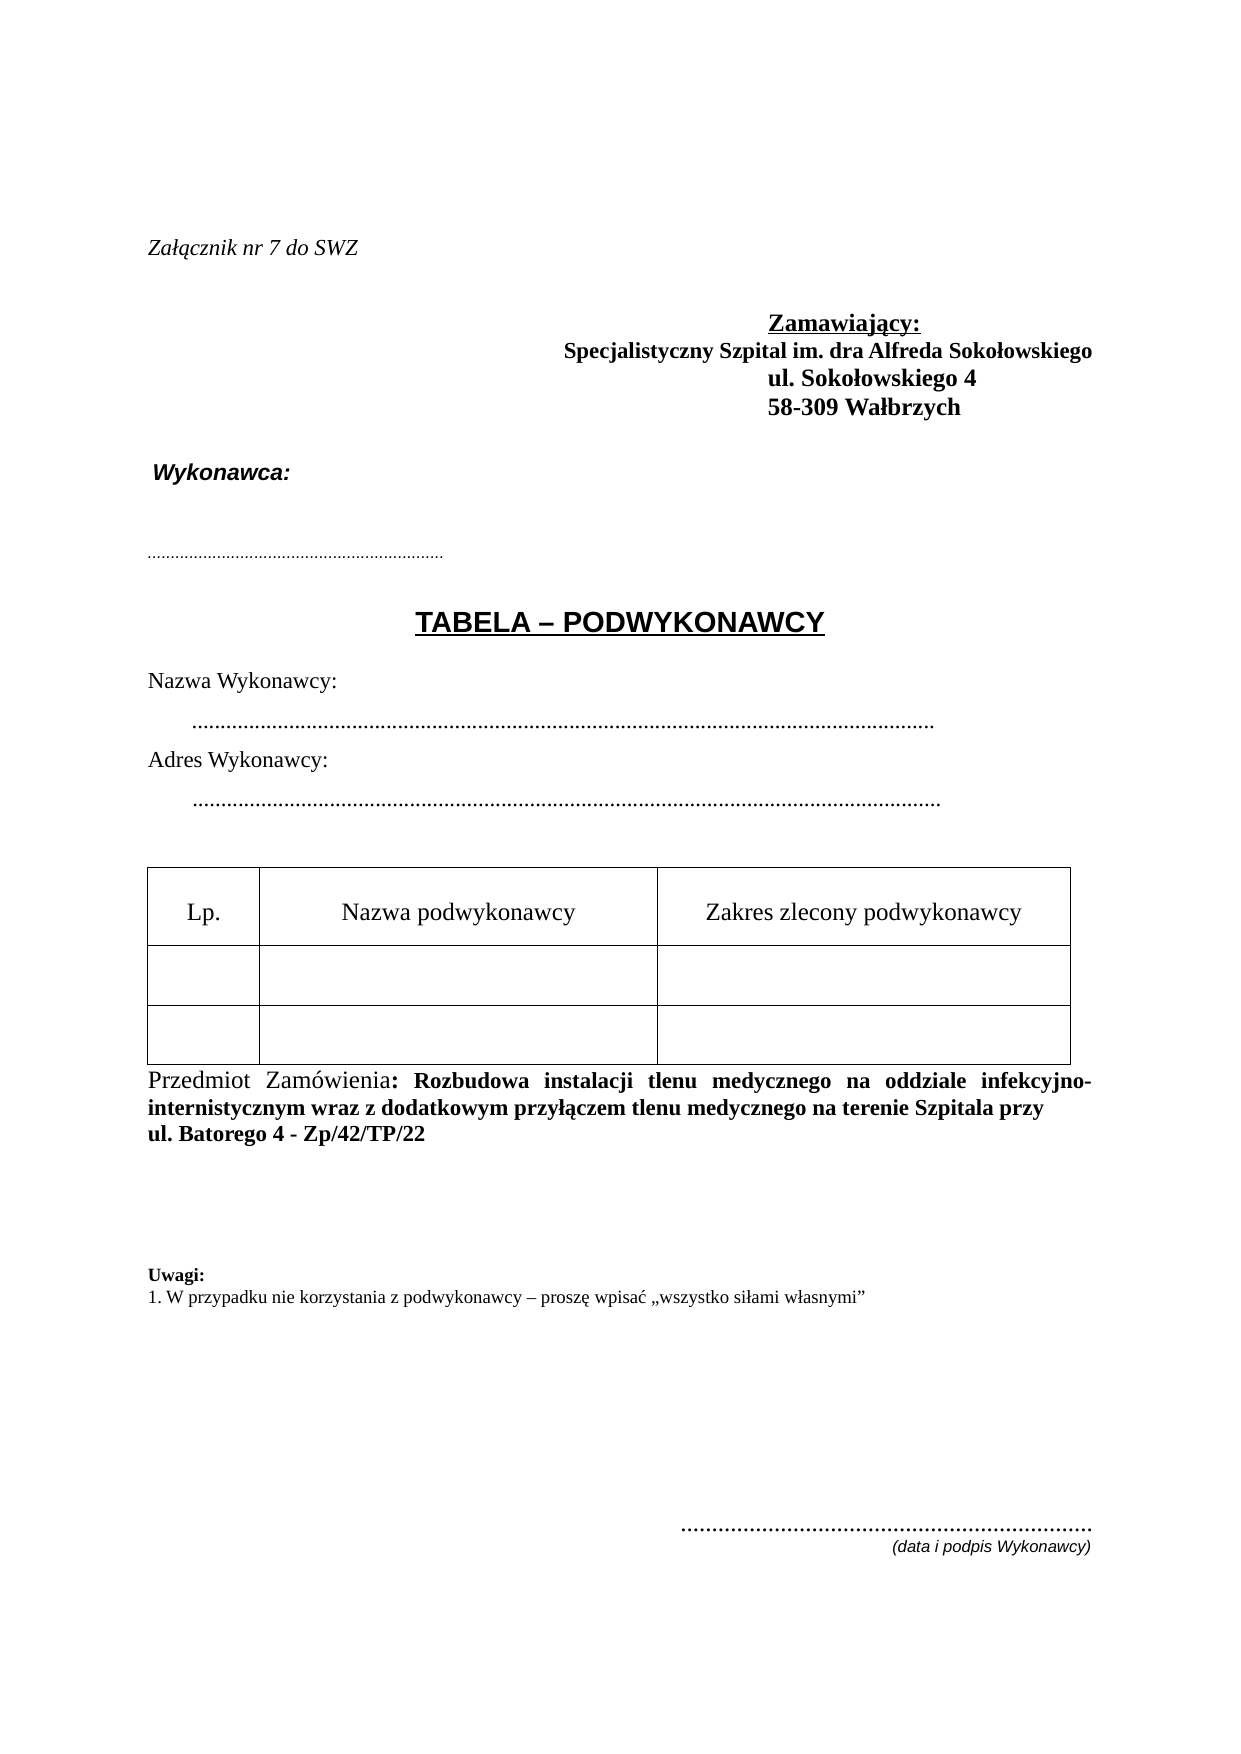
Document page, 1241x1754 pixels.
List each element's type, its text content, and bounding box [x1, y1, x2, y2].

table_header Lp. [148, 868, 259, 945]
table_cell [148, 1006, 259, 1064]
text TABELA – PODWYKONAWCY [148, 605, 1093, 638]
text Specjalistyczny Szpital im. dra Alfreda Sokołowskiego [148, 337, 1093, 363]
text Adres Wykonawcy: [148, 746, 1093, 772]
table_cell [260, 946, 657, 1005]
text .................................................................. [148, 1508, 1093, 1537]
text 1. W przypadku nie korzystania z podwykonawcy – proszę wpisać „wszystko siłami własnymi” [148, 1286, 1093, 1307]
text Załącznik nr 7 do SWZ [148, 234, 1093, 261]
text ................................................................................................................................... [192, 785, 1093, 811]
text ul. Sokołowskiego 4 [768, 363, 1093, 392]
text Przedmiot Zamówienia: Rozbudowa instalacji tlenu medycznego na oddziale infekcyjno-internistycznym wraz z dodatkowym przyłączem tlenu medycznego na terenie Szpitala przy [148, 1065, 1093, 1120]
text ul. Batorego 4 - Zp/42/TP/22 [148, 1120, 1093, 1147]
text Zamawiający: [768, 280, 1093, 337]
text (data i podpis Wykonawcy) [148, 1537, 1093, 1556]
table_cell [148, 946, 259, 1005]
text ................................................................ [148, 543, 1093, 562]
text 58-309 Wałbrzych [694, 392, 1093, 421]
text .................................................................................................................................. [191, 707, 1093, 733]
table_cell [658, 1006, 1070, 1064]
table_cell [658, 946, 1070, 1005]
table_header Zakres zlecony podwykonawcy [658, 868, 1070, 945]
text Wykonawca: [148, 459, 1093, 485]
table_header Nazwa podwykonawcy [260, 868, 657, 945]
text Nazwa Wykonawcy: [148, 667, 1093, 694]
table_cell [260, 1006, 657, 1064]
text Uwagi: [148, 1264, 1093, 1286]
